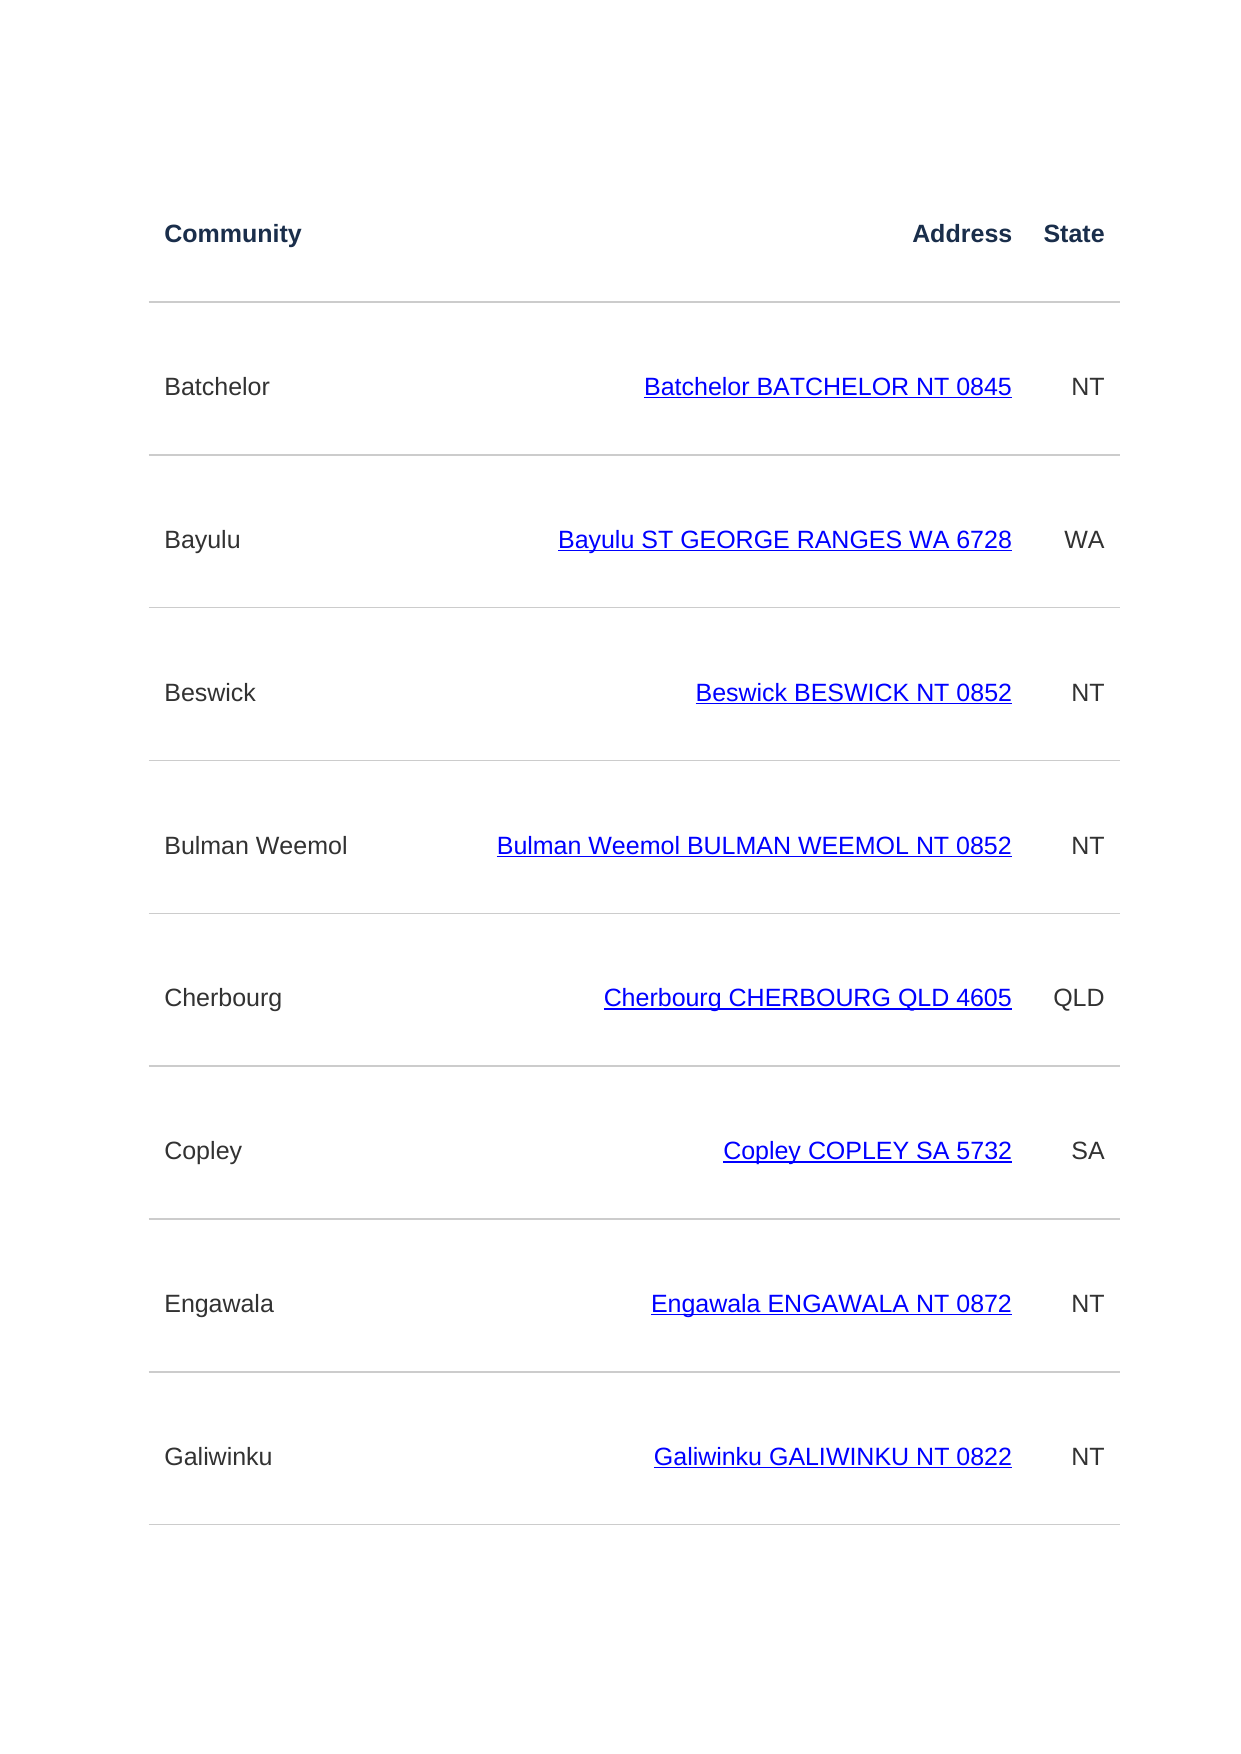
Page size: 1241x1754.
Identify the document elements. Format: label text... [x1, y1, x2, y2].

table_cell Cherbourg CHERBOURG QLD 4605 [474, 914, 1028, 1065]
table_cell Bulman Weemol BULMAN WEEMOL NT 0852 [474, 761, 1028, 912]
table_cell Cherbourg [149, 914, 474, 1065]
table_header State [1028, 150, 1120, 301]
table_cell Engawala [149, 1220, 474, 1371]
table_header Address [474, 150, 1028, 301]
table_cell NT [1028, 1373, 1120, 1524]
table_cell Batchelor BATCHELOR NT 0845 [474, 303, 1028, 454]
table_cell SA [1028, 1067, 1120, 1218]
table_cell Batchelor [149, 303, 474, 454]
table_cell NT [1028, 608, 1120, 760]
table_cell NT [1028, 303, 1120, 454]
table_cell Galiwinku [149, 1373, 474, 1524]
table_cell Beswick [149, 608, 474, 760]
table_cell Galiwinku GALIWINKU NT 0822 [474, 1373, 1028, 1524]
table_cell Beswick BESWICK NT 0852 [474, 608, 1028, 760]
table_cell QLD [1028, 914, 1120, 1065]
table_header Community [149, 150, 474, 301]
table_cell Copley COPLEY SA 5732 [474, 1067, 1028, 1218]
table_cell Bulman Weemol [149, 761, 474, 912]
table_cell NT [1028, 761, 1120, 912]
table_cell Bayulu [149, 456, 474, 607]
table_cell NT [1028, 1220, 1120, 1371]
table_cell Copley [149, 1067, 474, 1218]
table_cell Engawala ENGAWALA NT 0872 [474, 1220, 1028, 1371]
table_cell WA [1028, 456, 1120, 607]
table_cell Bayulu ST GEORGE RANGES WA 6728 [474, 456, 1028, 607]
